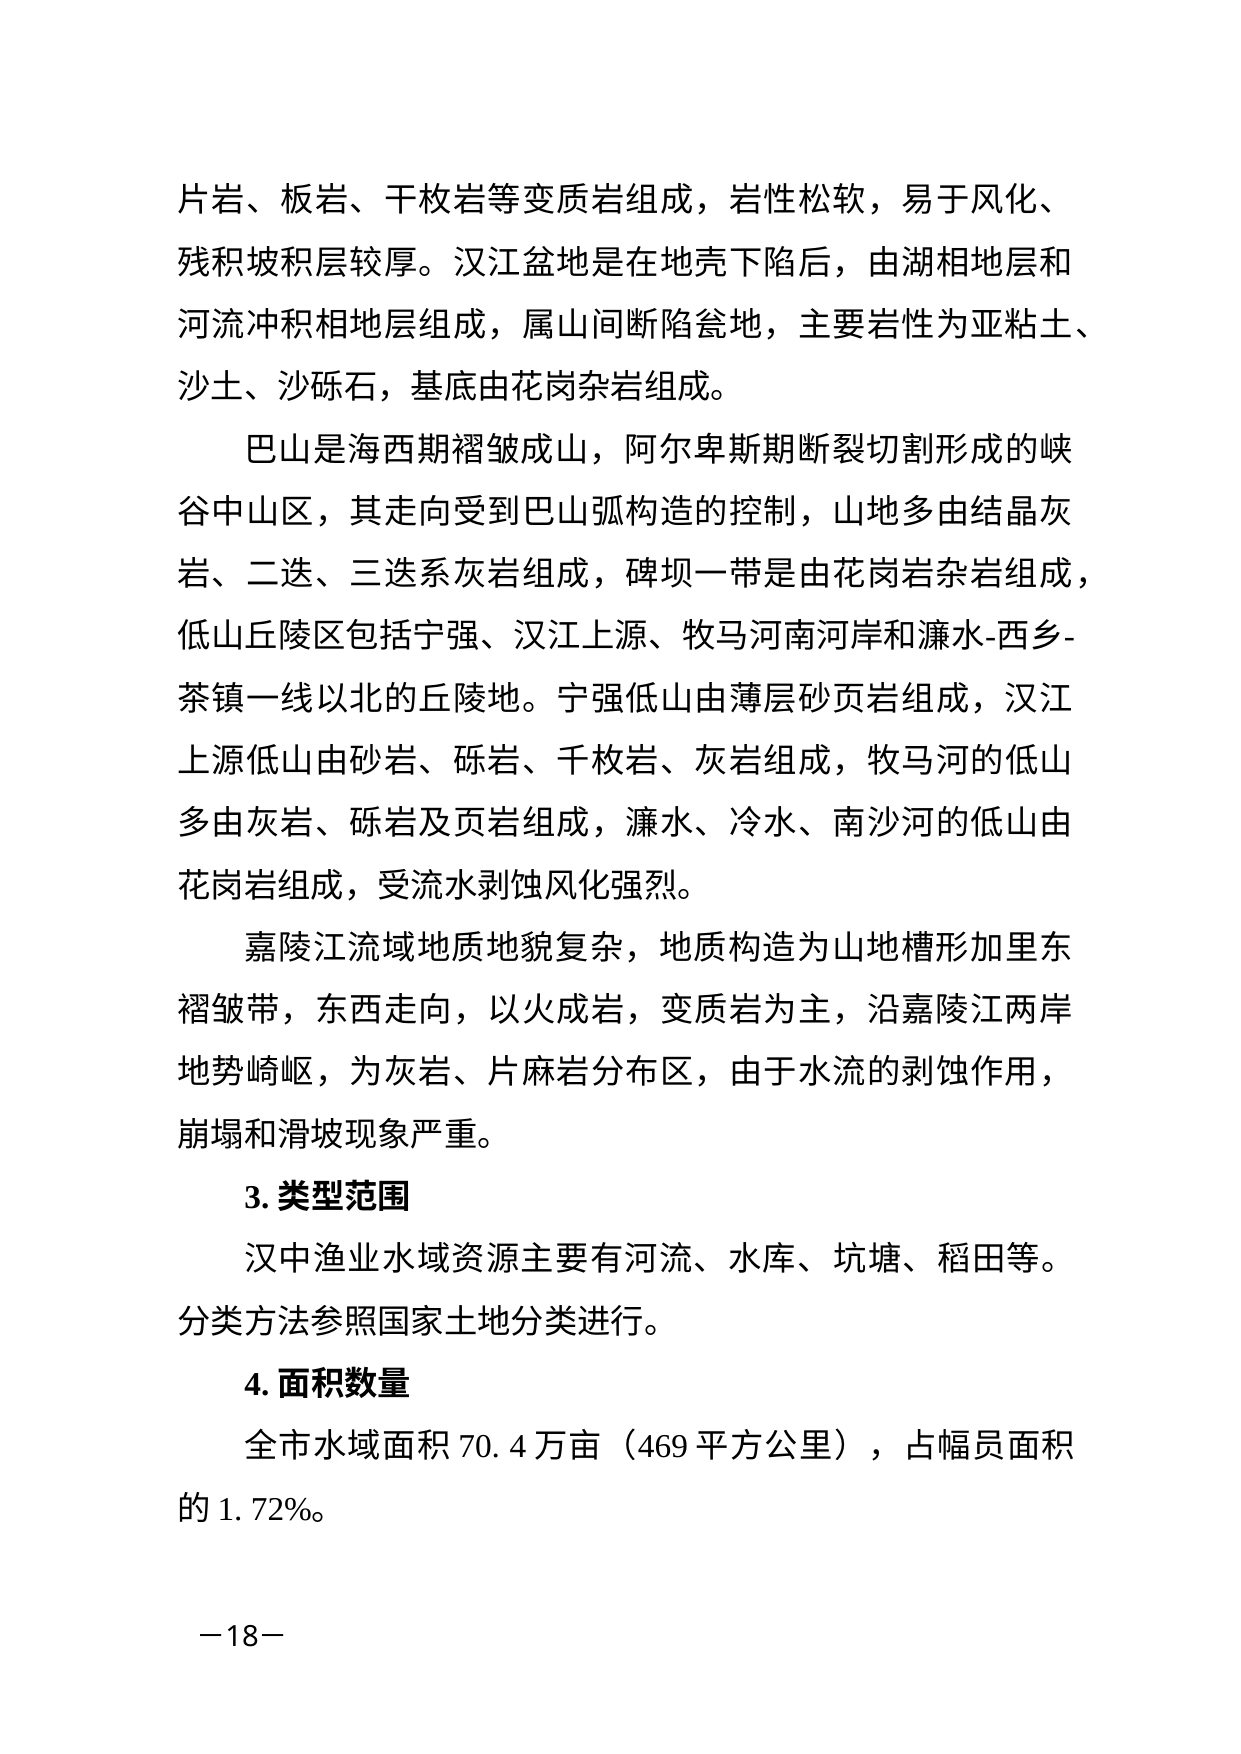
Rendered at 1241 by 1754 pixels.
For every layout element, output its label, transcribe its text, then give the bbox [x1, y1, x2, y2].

text 汉中渔业水域资源主要有河流、水库、坑塘、稻田等。分类方法参照国家土地分类进行。 [177, 1221, 1075, 1346]
text 4. 面积数量 [177, 1346, 1075, 1408]
text 巴山是海西期褶皱成山，阿尔卑斯期断裂切割形成的峡谷中山区，其走向受到巴山弧构造的控制，山地多由结晶灰岩、二迭、三迭系灰岩组成，碑坝一带是由花岗岩杂岩组成，低山丘陵区包括宁强、汉江上源、牧马河南河岸和濂水-西乡-茶镇一线以北的丘陵地。宁强低山由薄层砂页岩组成，汉江上源低山由砂岩、砾岩、千枚岩、灰岩组成，牧马河的低山多由灰岩、砾岩及页岩组成，濂水、冷水、南沙河的低山由花岗岩组成，受流水剥蚀风化强烈。 [177, 411, 1075, 909]
text 3. 类型范围 [177, 1159, 1075, 1221]
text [177, 162, 1075, 411]
text 嘉陵江流域地质地貌复杂，地质构造为山地槽形加里东褶皱带，东西走向，以火成岩，变质岩为主，沿嘉陵江两岸地势崎岖，为灰岩、片麻岩分布区，由于水流的剥蚀作用，崩塌和滑坡现象严重。 [177, 909, 1075, 1159]
text 全市水域面积70. 4万亩（469平方公里），占幅员面积的1. 72%。 [177, 1408, 1075, 1532]
